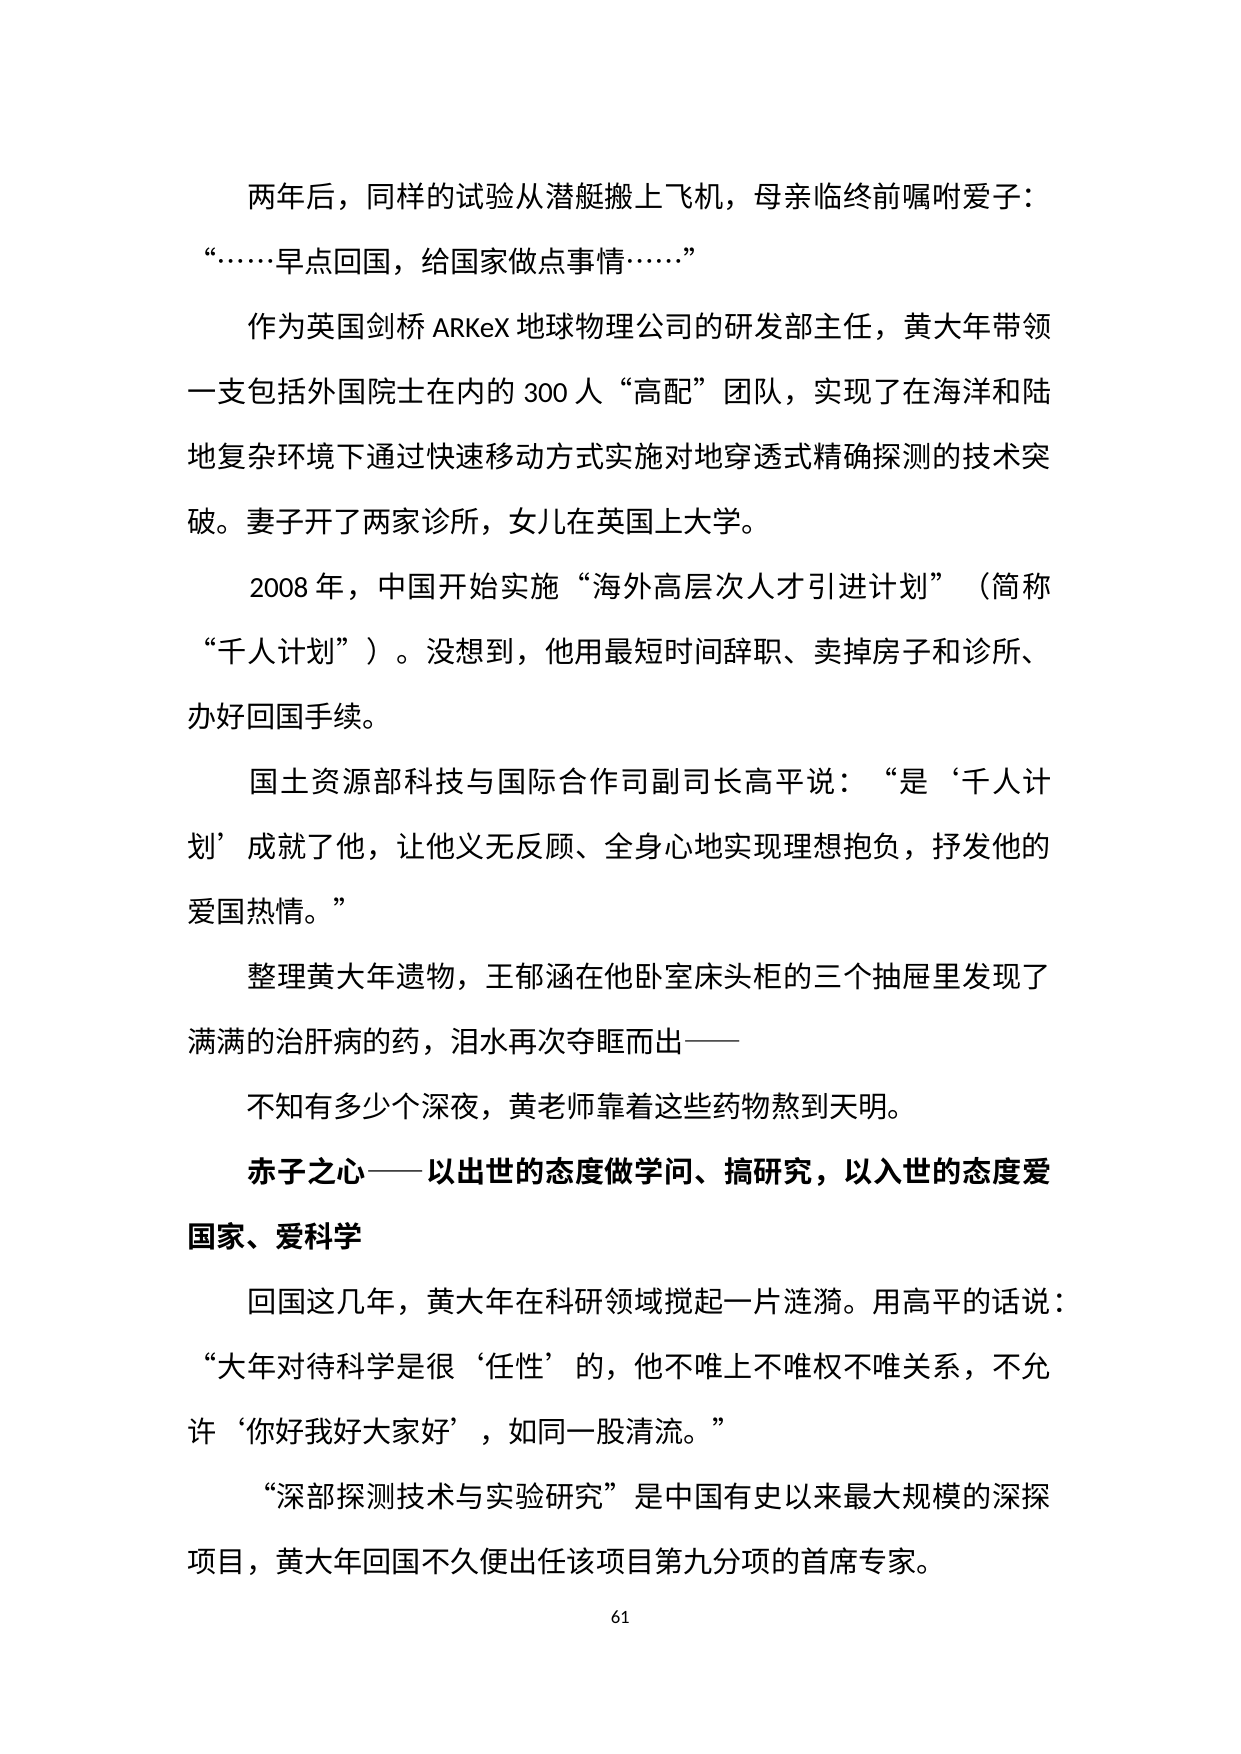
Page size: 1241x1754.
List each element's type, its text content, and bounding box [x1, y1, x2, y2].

text 两年后，同样的试验从潜艇搬上飞机，母亲临终前嘱咐爱子：“……早点回国，给国家做点事情……” [187, 162, 1053, 292]
text 整理黄大年遗物，王郁涵在他卧室床头柜的三个抽屉里发现了满满的治肝病的药，泪水再次夺眶而出—— [187, 942, 1053, 1072]
text 回国这几年，黄大年在科研领域搅起一片涟漪。用高平的话说：“大年对待科学是很‘任性’的，他不唯上不唯权不唯关系，不允许‘你好我好大家好’，如同一股清流。” [187, 1267, 1053, 1462]
text 作为英国剑桥ARKeX地球物理公司的研发部主任，黄大年带领一支包括外国院士在内的300人“高配”团队，实现了在海洋和陆地复杂环境下通过快速移动方式实施对地穿透式精确探测的技术突破。妻子开了两家诊所，女儿在英国上大学。 [187, 292, 1053, 552]
text 国土资源部科技与国际合作司副司长高平说：“是‘千人计划’成就了他，让他义无反顾、全身心地实现理想抱负，抒发他的爱国热情。” [187, 747, 1053, 942]
text “深部探测技术与实验研究”是中国有史以来最大规模的深探项目，黄大年回国不久便出任该项目第九分项的首席专家。 [187, 1462, 1053, 1592]
text 赤子之心——以出世的态度做学问、搞研究，以入世的态度爱国家、爱科学 [187, 1137, 1053, 1267]
text 不知有多少个深夜，黄老师靠着这些药物熬到天明。 [187, 1072, 1053, 1137]
text 2008年，中国开始实施“海外高层次人才引进计划”（简称“千人计划”）。没想到，他用最短时间辞职、卖掉房子和诊所、办好回国手续。 [187, 552, 1053, 747]
